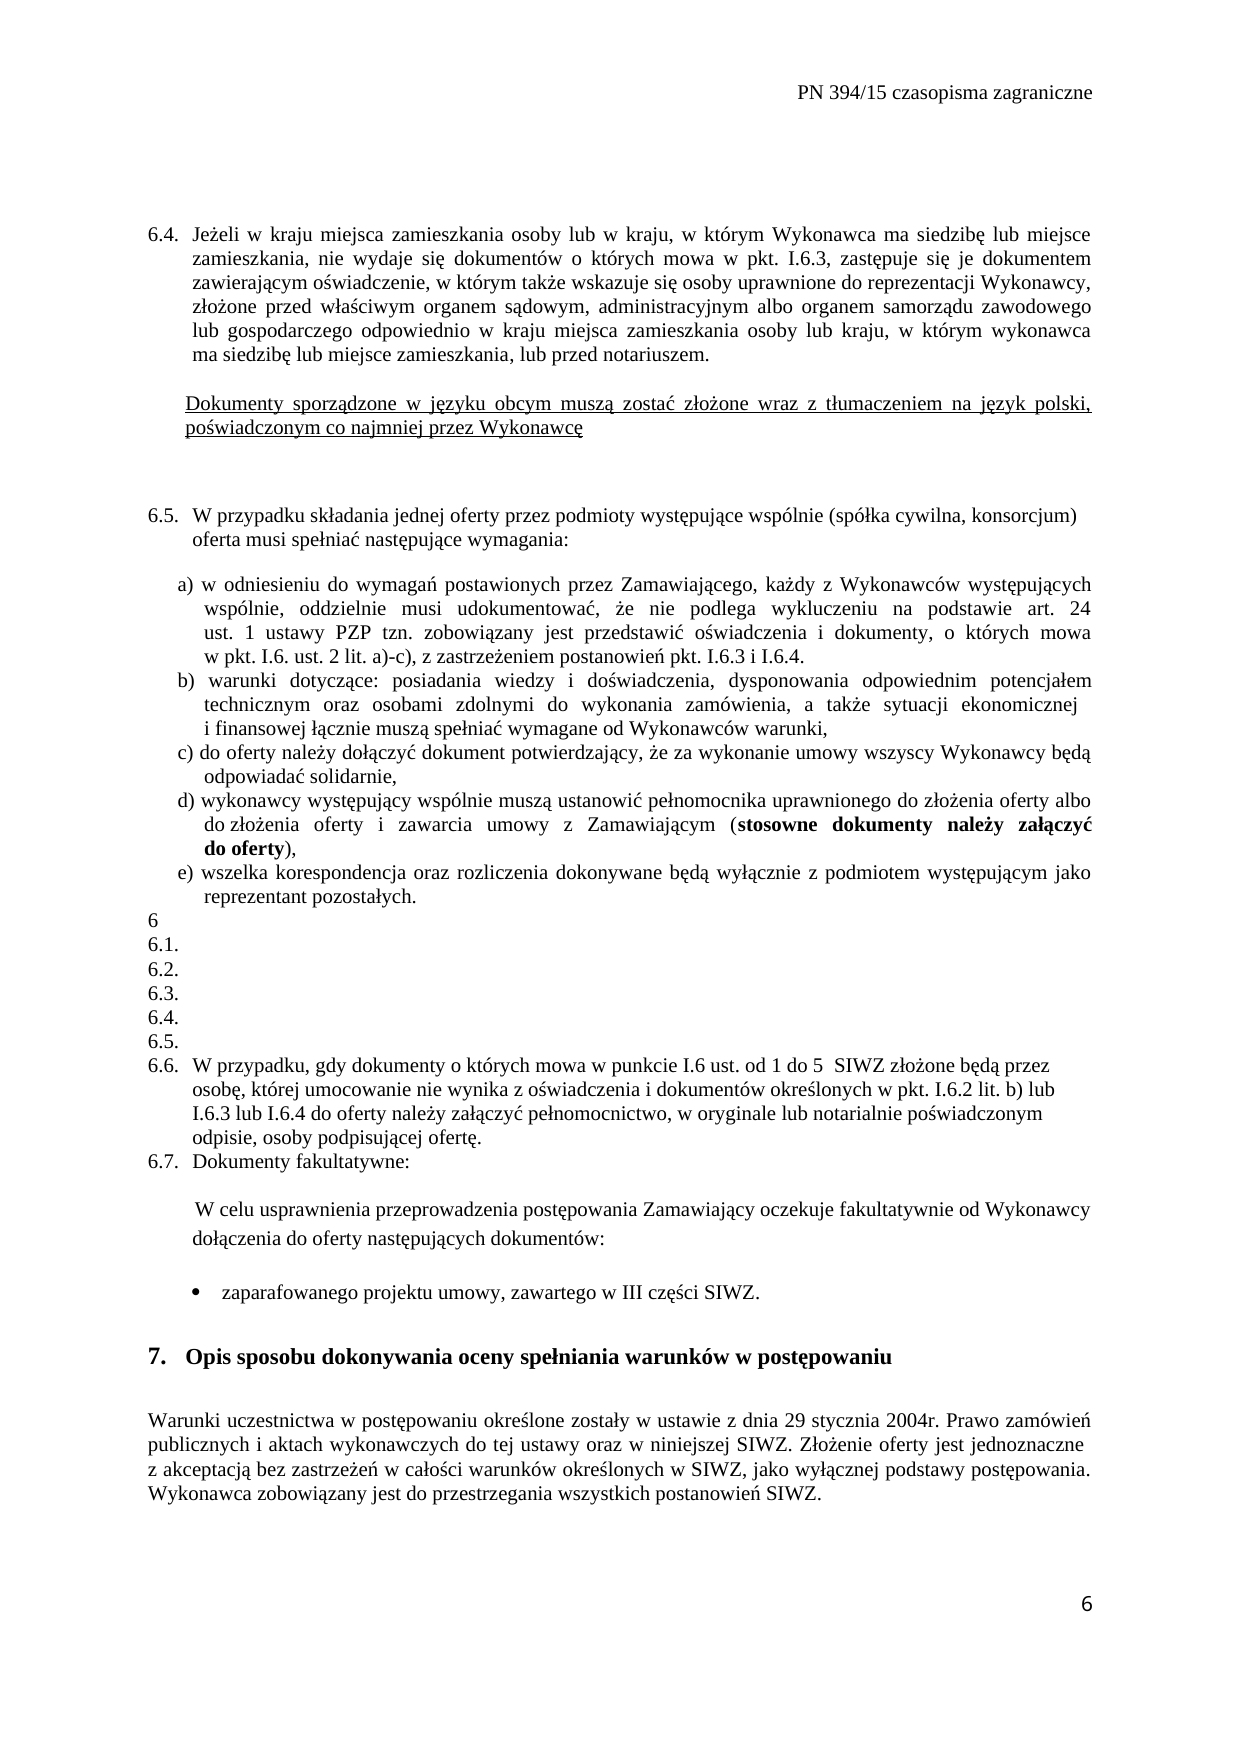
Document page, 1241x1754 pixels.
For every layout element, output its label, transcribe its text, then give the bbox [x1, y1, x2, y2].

text c) do oferty należy dołączyć dokument potwierdzający, że za wykonanie umowy wszyscy Wykonawcy będą odpowiadać solidarnie, [177, 740, 1092, 788]
text a) w odniesieniu do wymagań postawionych przez Zamawiającego, każdy z Wykonawców występujących wspólnie, oddzielnie musi udokumentować, że nie podlega wykluczeniu na podstawie art. 24 ust. 1 ustawy PZP tzn. zobowiązany jest przedstawić oświadczenia i dokumenty, o których mowa w pkt. I.6. ust. 2 lit. a)-c), z zastrzeżeniem postanowień pkt. I.6.3 i I.6.4. [177, 571, 1092, 668]
list Dokumenty sporządzone w języku obcym muszą zostać złożone wraz z tłumaczeniem na język polski, poświadczonym co najmniej przez Wykonawcę [185, 413, 1092, 439]
subtitle Jeżeli w kraju miejsca zamieszkania osoby lub w kraju, w którym Wykonawca ma siedzibę lub miejsce zamieszkania, nie wydaje się dokumentów o których mowa w pkt. I.6.3, zastępuje się je dokumentem zawierającym oświadczenie, w którym także wskazuje się osoby uprawnione do reprezentacji Wykonawcy, złożone przed właściwym organem sądowym, administracyjnym albo organem samorządu zawodowego lub gospodarczego odpowiednio w kraju miejsca zamieszkania osoby lub kraju, w którym wykonawca ma siedzibę lub miejsce zamieszkania, lub przed notariuszem. [148, 222, 1092, 366]
list W przypadku, gdy dokumenty o których mowa w punkcie I.6 ust. od 1 do 5 SIWZ złożone będą przez osobę, której umocowanie nie wynika z oświadczenia i dokumentów określonych w pkt. I.6.2 lit. b) lub I.6.3 lub I.6.4 do oferty należy załączyć pełnomocnictwo, w oryginale lub notarialnie poświadczonym odpisie, osoby podpisującej ofertę. [148, 1053, 1092, 1149]
text W celu usprawnienia przeprowadzenia postępowania Zamawiający oczekuje fakultatywnie od Wykonawcy dołączenia do oferty następujących dokumentów: [148, 1197, 1092, 1250]
text Warunki uczestnictwa w postępowaniu określone zostały w ustawie z dnia 29 stycznia 2004r. Prawo zamówień publicznych i aktach wykonawczych do tej ustawy oraz w niniejszej SIWZ. Złożenie oferty jest jednoznaczne z akceptacją bez zastrzeżeń w całości warunków określonych w SIWZ, jako wyłącznej podstawy postępowania. Wykonawca zobowiązany jest do przestrzegania wszystkich postanowień SIWZ. [148, 1408, 1092, 1504]
text d) wykonawcy występujący wspólnie muszą ustanowić pełnomocnika uprawnionego do złożenia oferty albo do złożenia oferty i zawarcia umowy z Zamawiającym (stosowne dokumenty należy załączyć do oferty), [177, 788, 1092, 860]
list W przypadku składania jednej oferty przez podmioty występujące wspólnie (spółka cywilna, konsorcjum) oferta musi spełniać następujące wymagania: [148, 502, 1092, 551]
text b) warunki dotyczące: posiadania wiedzy i doświadczenia, dysponowania odpowiednim potencjałem technicznym oraz osobami zdolnymi do wykonania zamówienia, a także sytuacji ekonomicznej i finansowej łącznie muszą spełniać wymagane od Wykonawców warunki, [177, 668, 1092, 740]
text e) wszelka korespondencja oraz rozliczenia dokonywane będą wyłącznie z podmiotem występującym jako reprezentant pozostałych. [177, 860, 1092, 908]
subtitle zaparafowanego projektu umowy, zawartego w III części SIWZ. [192, 1280, 1092, 1304]
subtitle Opis sposobu dokonywania oceny spełniania warunków w postępowaniu [148, 1341, 1092, 1370]
list Dokumenty sporządzone w języku obcym muszą zostać złożone wraz z tłumaczeniem na język polski, poświadczonym co najmniej przez Wykonawcę [185, 391, 1092, 412]
list Dokumenty fakultatywne: [148, 1149, 1092, 1173]
